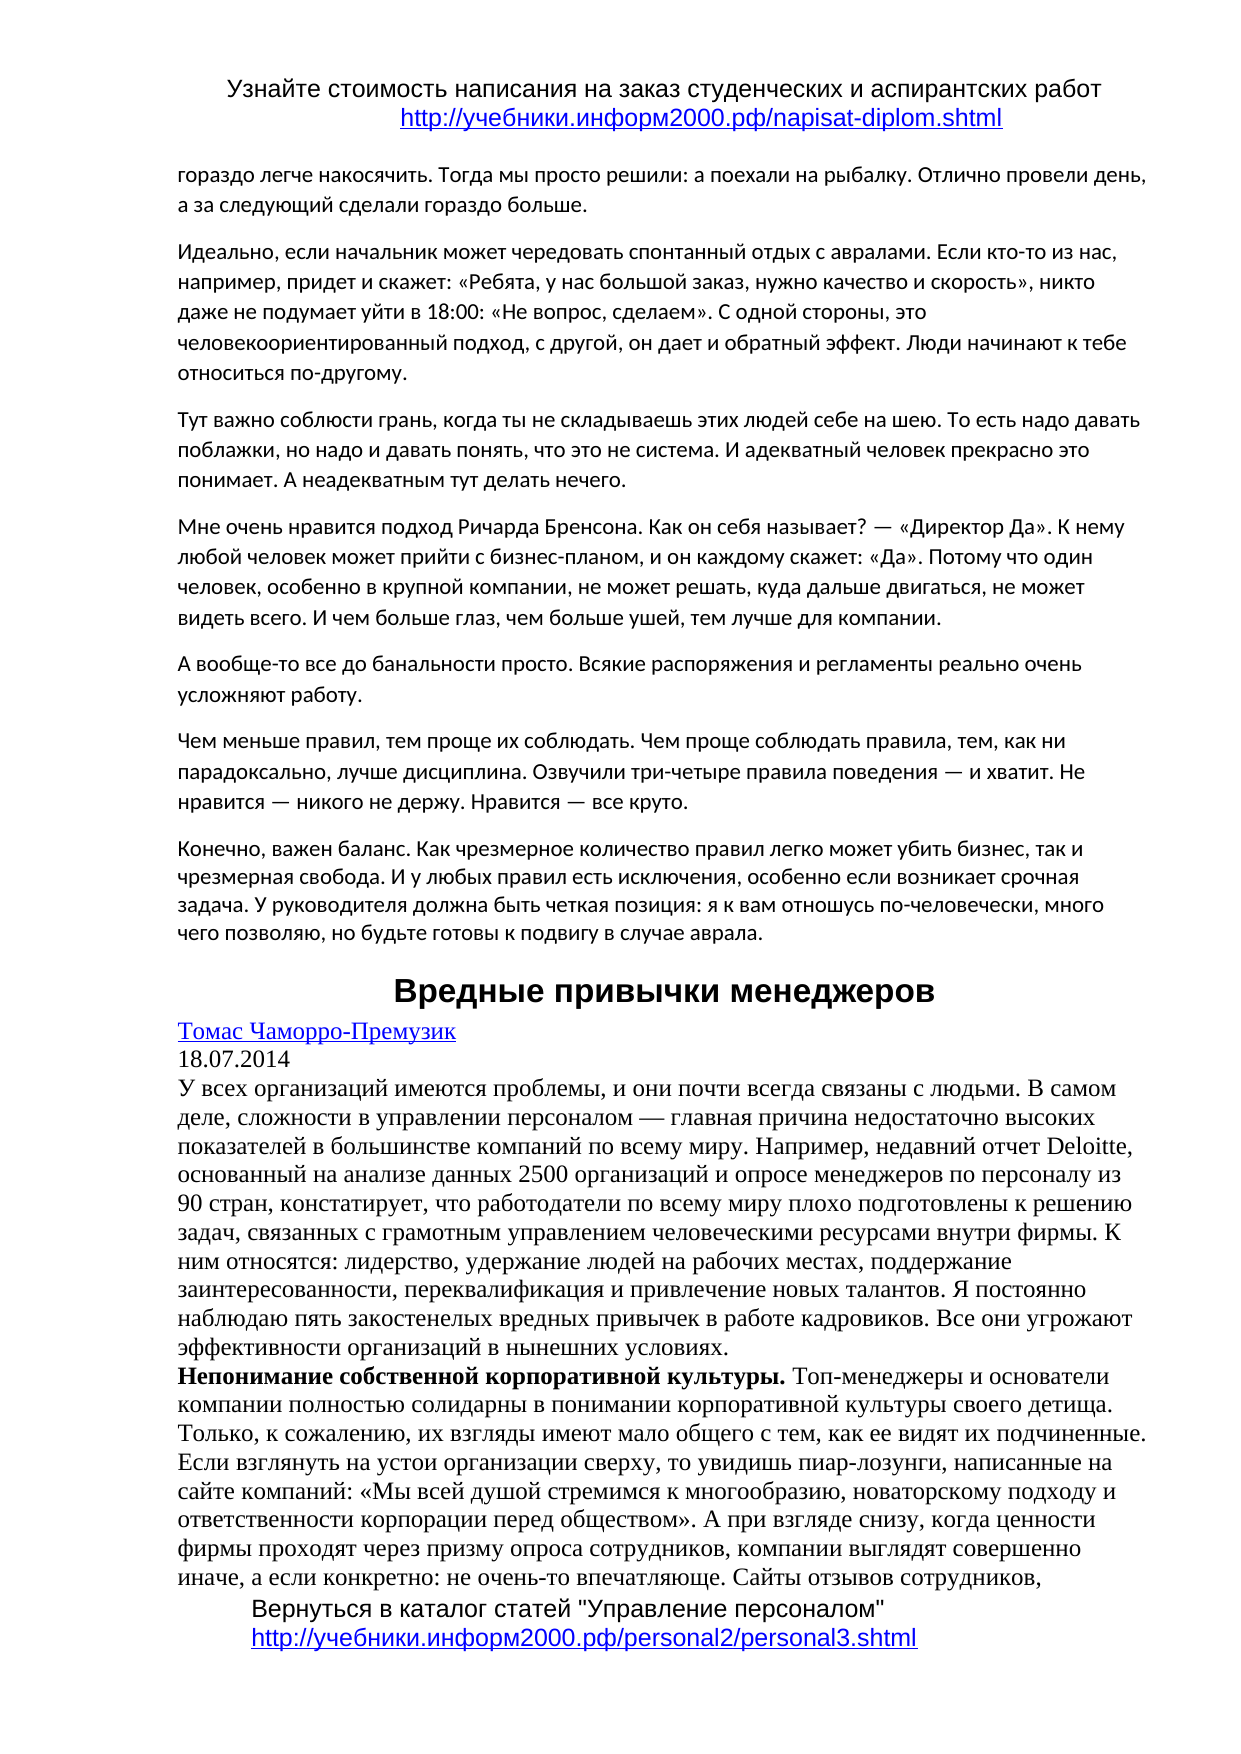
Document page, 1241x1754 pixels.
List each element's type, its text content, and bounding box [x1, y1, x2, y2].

text У всех организаций имеются проблемы, и они почти всегда связаны с людьми. В самом деле, сложности в управлении персоналом — главная причина недостаточно высоких показателей в большинстве компаний по всему миру. Например, недавний отчет Deloitte, основанный на анализе данных 2500 организаций и опросе менеджеров по персоналу из 90 стран, констатирует, что работодатели по всему миру плохо подготовлены к решению задач, связанных с грамотным управлением человеческими ресурсами внутри фирмы. К ним относятся: лидерство, удержание людей на рабочих местах, поддержание заинтересованности, переквалификация и привлечение новых талантов. Я постоянно наблюдаю пять закостенелых вредных привычек в работе кадровиков. Все они угрожают эффективности организаций в нынешних условиях. [177, 1073, 1152, 1361]
text Конечно, важен баланс. Как чрезмерное количество правил легко может убить бизнес, так и чрезмерная свобода. И у любых правил есть исключения, особенно если возникает срочная задача. У руководителя должна быть четкая позиция: я к вам отношусь по-человечески, много чего позволяю, но будьте готовы к подвигу в случае аврала. [177, 834, 1152, 946]
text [177, 160, 1152, 218]
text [177, 1361, 1152, 1591]
text Тут важно соблюсти грань, когда ты не складываешь этих людей себе на шею. То есть надо давать поблажки, но надо и давать понять, что это не система. И адекватный человек прекрасно это понимает. А неадекватным тут делать нечего. [177, 405, 1152, 493]
text Томас Чаморро-Премузик [177, 1016, 1152, 1044]
text А вообще-то все до банальности просто. Всякие распоряжения и регламенты реально очень усложняют работу. [177, 649, 1152, 708]
text 18.07.2014 [177, 1044, 1152, 1073]
text Идеально, если начальник может чередовать спонтанный отдых с авралами. Если кто-то из нас, например, придет и скажет: «Ребята, у нас большой заказ, нужно качество и скорость», никто даже не подумает уйти в 18:00: «Не вопрос, сделаем». С одной стороны, это человекоориентированный подход, с другой, он дает и обратный эффект. Люди начинают к тебе относиться по-другому. [177, 237, 1152, 386]
text Чем меньше правил, тем проще их соблюдать. Чем проще соблюдать правила, тем, как ни парадоксально, лучше дисциплина. Озвучили три-четыре правила поведения — и хватит. Не нравится — никого не держу. Нравится — все круто. [177, 727, 1152, 815]
text Мне очень нравится подход Ричарда Бренсона. Как он себя называет? — «Директор Да». К нему любой человек может прийти с бизнес-планом, и он каждому скажет: «Да». Потому что один человек, особенно в крупной компании, не может решать, куда дальше двигаться, не может видеть всего. И чем больше глаз, чем больше ушей, тем лучше для компании. [177, 512, 1152, 631]
subtitle Вредные привычки менеджеров [177, 971, 1152, 1009]
